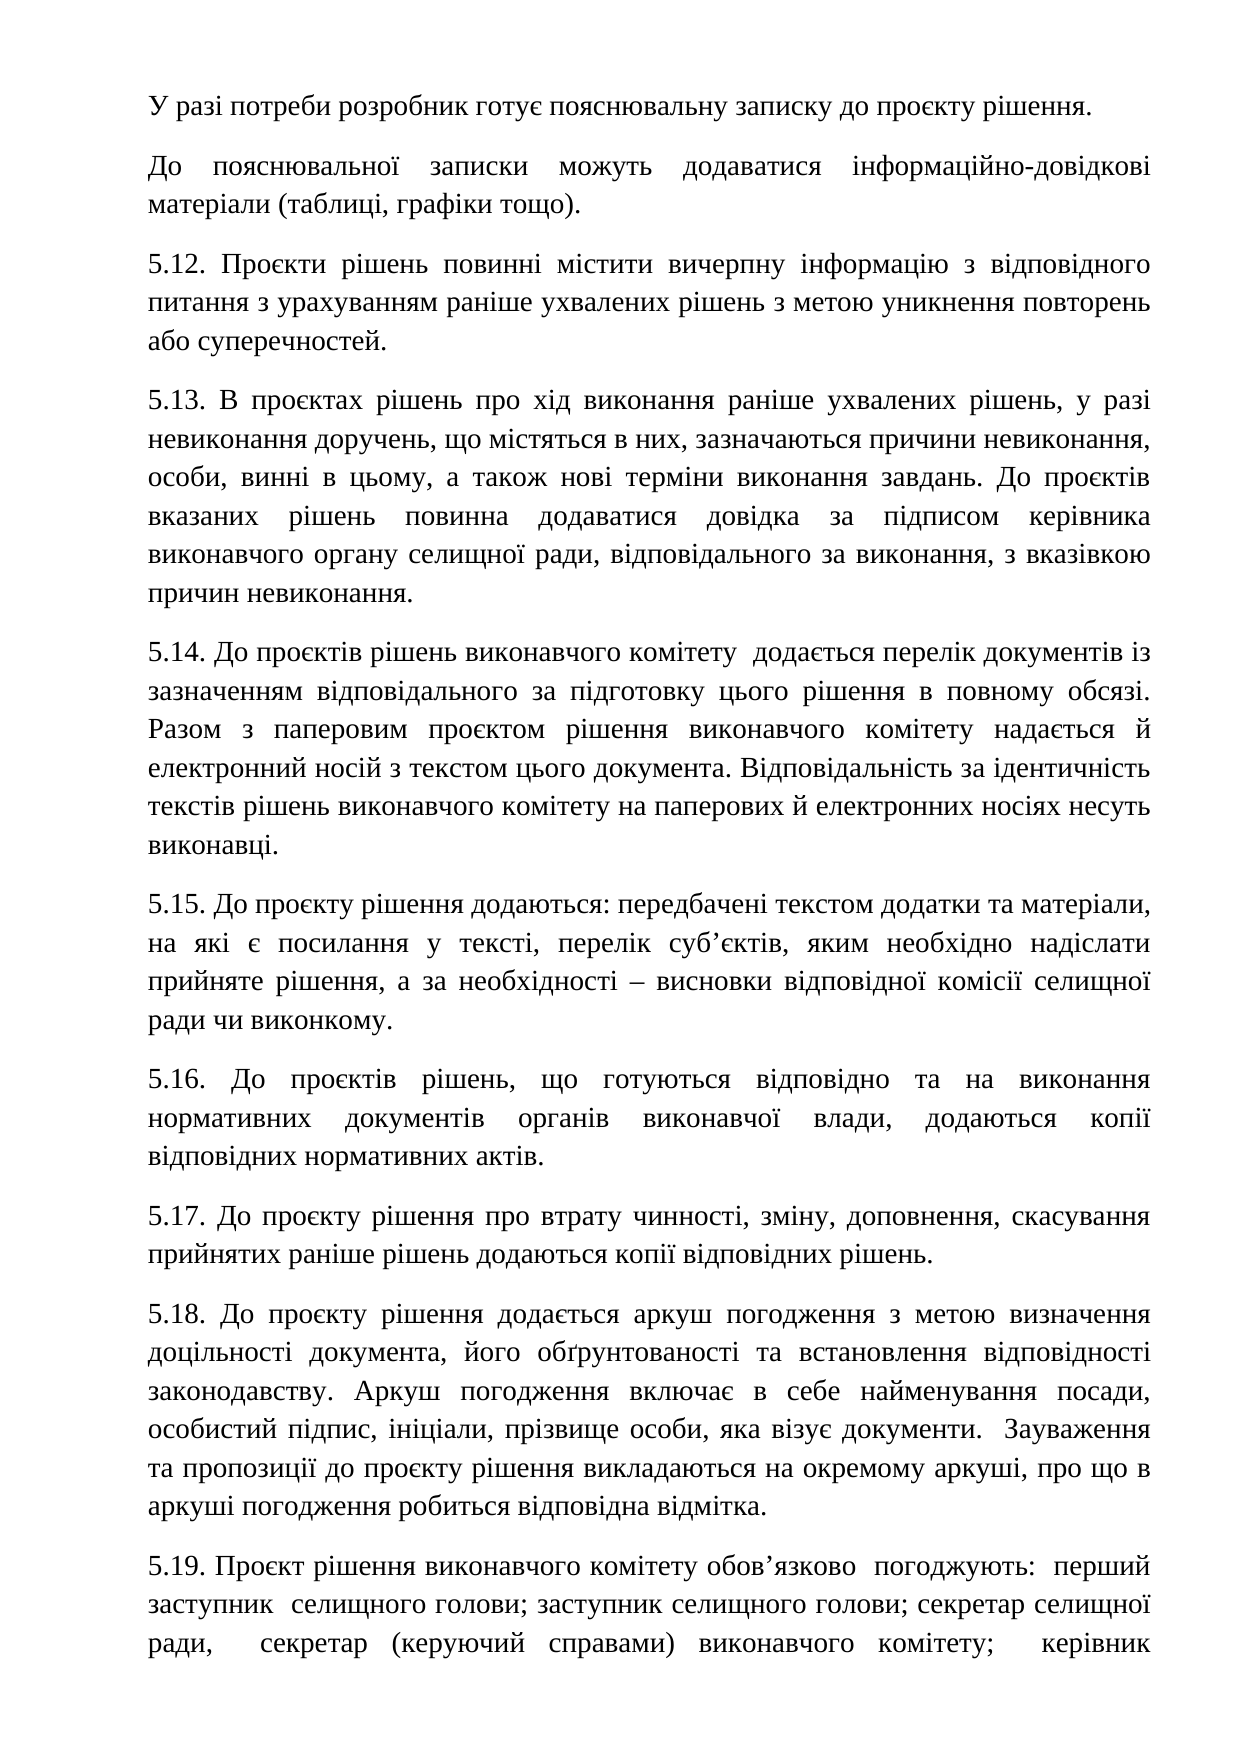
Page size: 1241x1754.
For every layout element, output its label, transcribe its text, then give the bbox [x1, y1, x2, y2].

text 5.17. До проєкту рішення про втрату чинності, зміну, доповнення, скасування прийнятих раніше рішень додаються копії відповідних рішень. [148, 1198, 1152, 1270]
text 5.13. В проєктах рішень про хід виконання раніше ухвалених рішень, у разі невиконання доручень, що містяться в них, зазначаються причини невиконання, особи, винні в цьому, а також нові терміни виконання завдань. До проєктів вказаних рішень повинна додаватися довідка за підписом керівника виконавчого органу селищної ради, відповідального за виконання, з вказівкою причин невиконання. [148, 382, 1152, 608]
text 5.14. До проєктів рішень виконавчого комітету додається перелік документів із зазначенням відповідального за підготовку цього рішення в повному обсязі. Разом з паперовим проєктом рішення виконавчого комітету надається й електронний носій з текстом цього документа. Відповідальність за ідентичність текстів рішень виконавчого комітету на паперових й електронних носіях несуть виконавці. [148, 634, 1152, 861]
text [148, 1548, 1152, 1658]
text У разі потреби розробник готує пояснювальну записку до проєкту рішення. [148, 88, 1152, 122]
text 5.15. До проєкту рішення додаються: передбачені текстом додатки та матеріали, на які є посилання у тексті, перелік суб’єктів, яким необхідно надіслати прийняте рішення, а за необхідності – висновки відповідної комісії селищної ради чи виконкому. [148, 886, 1152, 1036]
text До пояснювальної записки можуть додаватися інформаційно-довідкові матеріали (таблиці, графіки тощо). [148, 148, 1152, 220]
text 5.18. До проєкту рішення додається аркуш погодження з метою визначення доцільності документа, його обґрунтованості та встановлення відповідності законодавству. Аркуш погодження включає в себе найменування посади, особистий підпис, ініціали, прізвище особи, яка візує документи. Зауваження та пропозиції до проєкту рішення викладаються на окремому аркуші, про що в аркуші погодження робиться відповідна відмітка. [148, 1296, 1152, 1522]
text 5.16. До проєктів рішень, що готуються відповідно та на виконання нормативних документів органів виконавчої влади, додаються копії відповідних нормативних актів. [148, 1061, 1152, 1172]
text 5.12. Проєкти рішень повинні містити вичерпну інформацію з відповідного питання з урахуванням раніше ухвалених рішень з метою уникнення повторень або суперечностей. [148, 246, 1152, 356]
